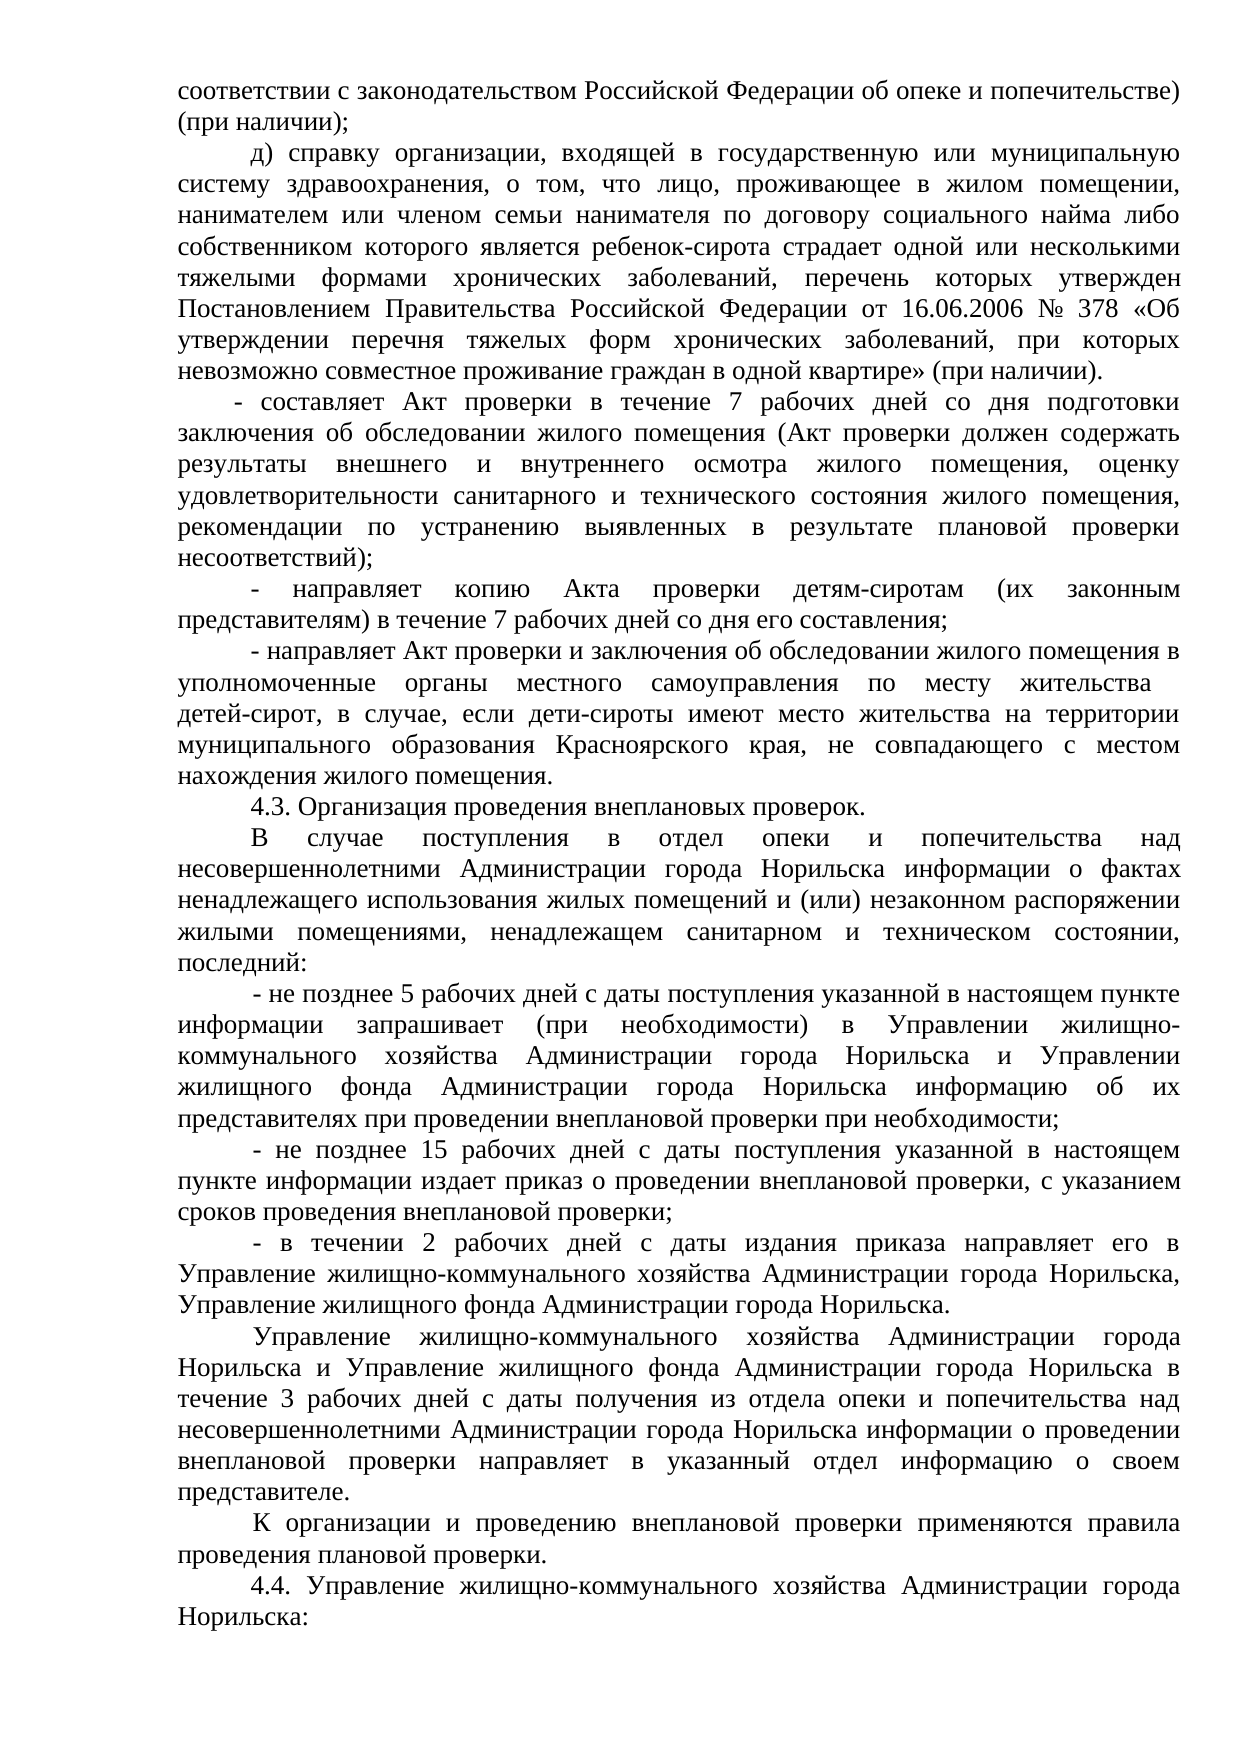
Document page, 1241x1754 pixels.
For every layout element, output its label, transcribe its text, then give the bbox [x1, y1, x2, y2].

text д) справку организации, входящей в государственную или муниципальную систему здравоохранения, о том, что лицо, проживающее в жилом помещении, нанимателем или членом семьи нанимателя по договору социального найма либо собственником которого является ребенок-сирота страдает одной или несколькими тяжелыми формами хронических заболеваний, перечень которых утвержден Постановлением Правительства Российской Федерации от 16.06.2006 № 378 «Об утверждении перечня тяжелых форм хронических заболеваний, при которых невозможно совместное проживание граждан в одной квартире» (при наличии). [177, 136, 1181, 385]
text 4.3. Организация проведения внеплановых проверок. [177, 790, 1181, 821]
text - не позднее 5 рабочих дней с даты поступления указанной в настоящем пункте информации запрашивает (при необходимости) в Управлении жилищно-коммунального хозяйства Администрации города Норильска и Управлении жилищного фонда Администрации города Норильска информацию об их представителях при проведении внеплановой проверки при необходимости; [177, 977, 1181, 1133]
text - направляет Акт проверки и заключения об обследовании жилого помещения в уполномоченные органы местного самоуправления по месту жительства детей-сирот, в случае, если дети-сироты имеют место жительства на территории муниципального образования Красноярского края, не совпадающего с местом нахождения жилого помещения. [177, 634, 1181, 790]
text - составляет Акт проверки в течение 7 рабочих дней со дня подготовки заключения об обследовании жилого помещения (Акт проверки должен содержать результаты внешнего и внутреннего осмотра жилого помещения, оценку удовлетворительности санитарного и технического состояния жилого помещения, рекомендации по устранению выявленных в результате плановой проверки несоответствий); [177, 385, 1181, 572]
text К организации и проведению внеплановой проверки применяются правила проведения плановой проверки. [177, 1507, 1181, 1569]
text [177, 74, 1181, 136]
text - не позднее 15 рабочих дней с даты поступления указанной в настоящем пункте информации издает приказ о проведении внеплановой проверки, с указанием сроков проведения внеплановой проверки; [177, 1133, 1181, 1226]
text - направляет копию Акта проверки детям-сиротам (их законным представителям) в течение 7 рабочих дней со дня его составления; [177, 572, 1181, 634]
text В случае поступления в отдел опеки и попечительства над несовершеннолетними Администрации города Норильска информации о фактах ненадлежащего использования жилых помещений и (или) незаконном распоряжении жилыми помещениями, ненадлежащем санитарном и техническом состоянии, последний: [177, 821, 1181, 977]
text - в течении 2 рабочих дней с даты издания приказа направляет его в Управление жилищно-коммунального хозяйства Администрации города Норильска, Управление жилищного фонда Администрации города Норильска. [177, 1226, 1181, 1320]
text Управление жилищно-коммунального хозяйства Администрации города Норильска и Управление жилищного фонда Администрации города Норильска в течение 3 рабочих дней с даты получения из отдела опеки и попечительства над несовершеннолетними Администрации города Норильска информации о проведении внеплановой проверки направляет в указанный отдел информацию о своем представителе. [177, 1320, 1181, 1507]
text 4.4. Управление жилищно-коммунального хозяйства Администрации города Норильска: [177, 1569, 1181, 1631]
